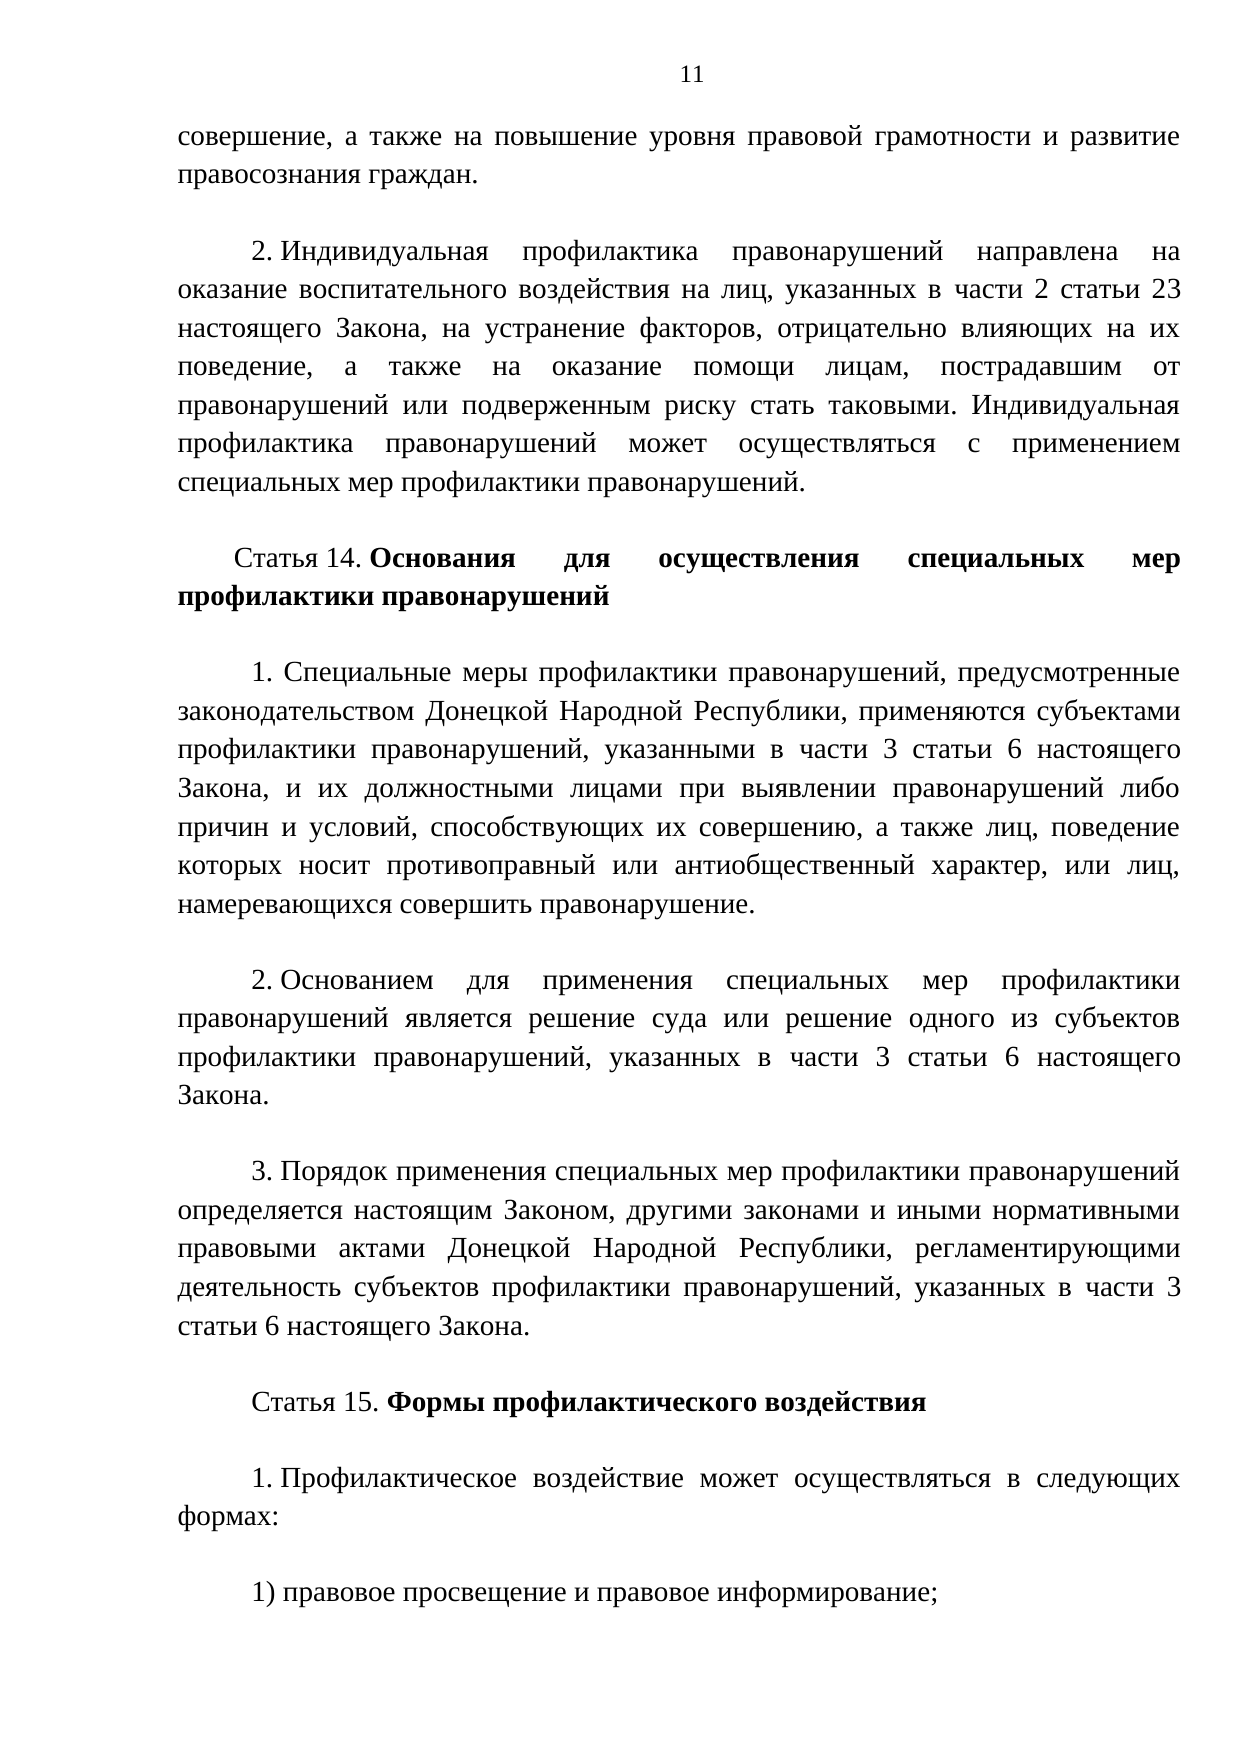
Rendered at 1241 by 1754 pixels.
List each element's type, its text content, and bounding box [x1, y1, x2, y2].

text 2. Индивидуальная профилактика правонарушений направлена на оказание воспитательного воздействия на лиц, указанных в части 2 статьи 23 настоящего Закона, на устранение факторов, отрицательно влияющих на их поведение, а также на оказание помощи лицам, пострадавшим от правонарушений или подверженным риску стать таковыми. Индивидуальная профилактика правонарушений может осуществляться с применением специальных мер профилактики правонарушений. [177, 233, 1181, 497]
text 1. Профилактическое воздействие может осуществляться в следующих формах: [177, 1460, 1181, 1532]
text 1) правовое просвещение и правовое информирование; [177, 1574, 1181, 1608]
text 3. Порядок применения специальных мер профилактики правонарушений определяется настоящим Законом, другими законами и иными нормативными правовыми актами Донецкой Народной Республики, регламентирующими деятельность субъектов профилактики правонарушений, указанных в части 3 статьи 6 настоящего Закона. [177, 1153, 1181, 1341]
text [177, 118, 1181, 190]
title 1. Специальные меры профилактики правонарушений, предусмотренные законодательством Донецкой Народной Республики, применяются субъектами профилактики правонарушений, указанными в части 3 статьи 6 настоящего Закона, и их должностными лицами при выявлении правонарушений либо причин и условий, способствующих их совершению, а также лиц, поведение которых носит противоправный или антиобщественный характер, или лиц, намеревающихся совершить правонарушение. [177, 654, 1181, 919]
text Статья 14. Основания для осуществления специальных мер профилактики правонарушений [177, 540, 1181, 612]
text 2. Основанием для применения специальных мер профилактики правонарушений является решение суда или решение одного из субъектов профилактики правонарушений, указанных в части 3 статьи 6 настоящего Закона. [177, 962, 1181, 1111]
title Статья 15. Формы профилактического воздействия [177, 1384, 1181, 1417]
